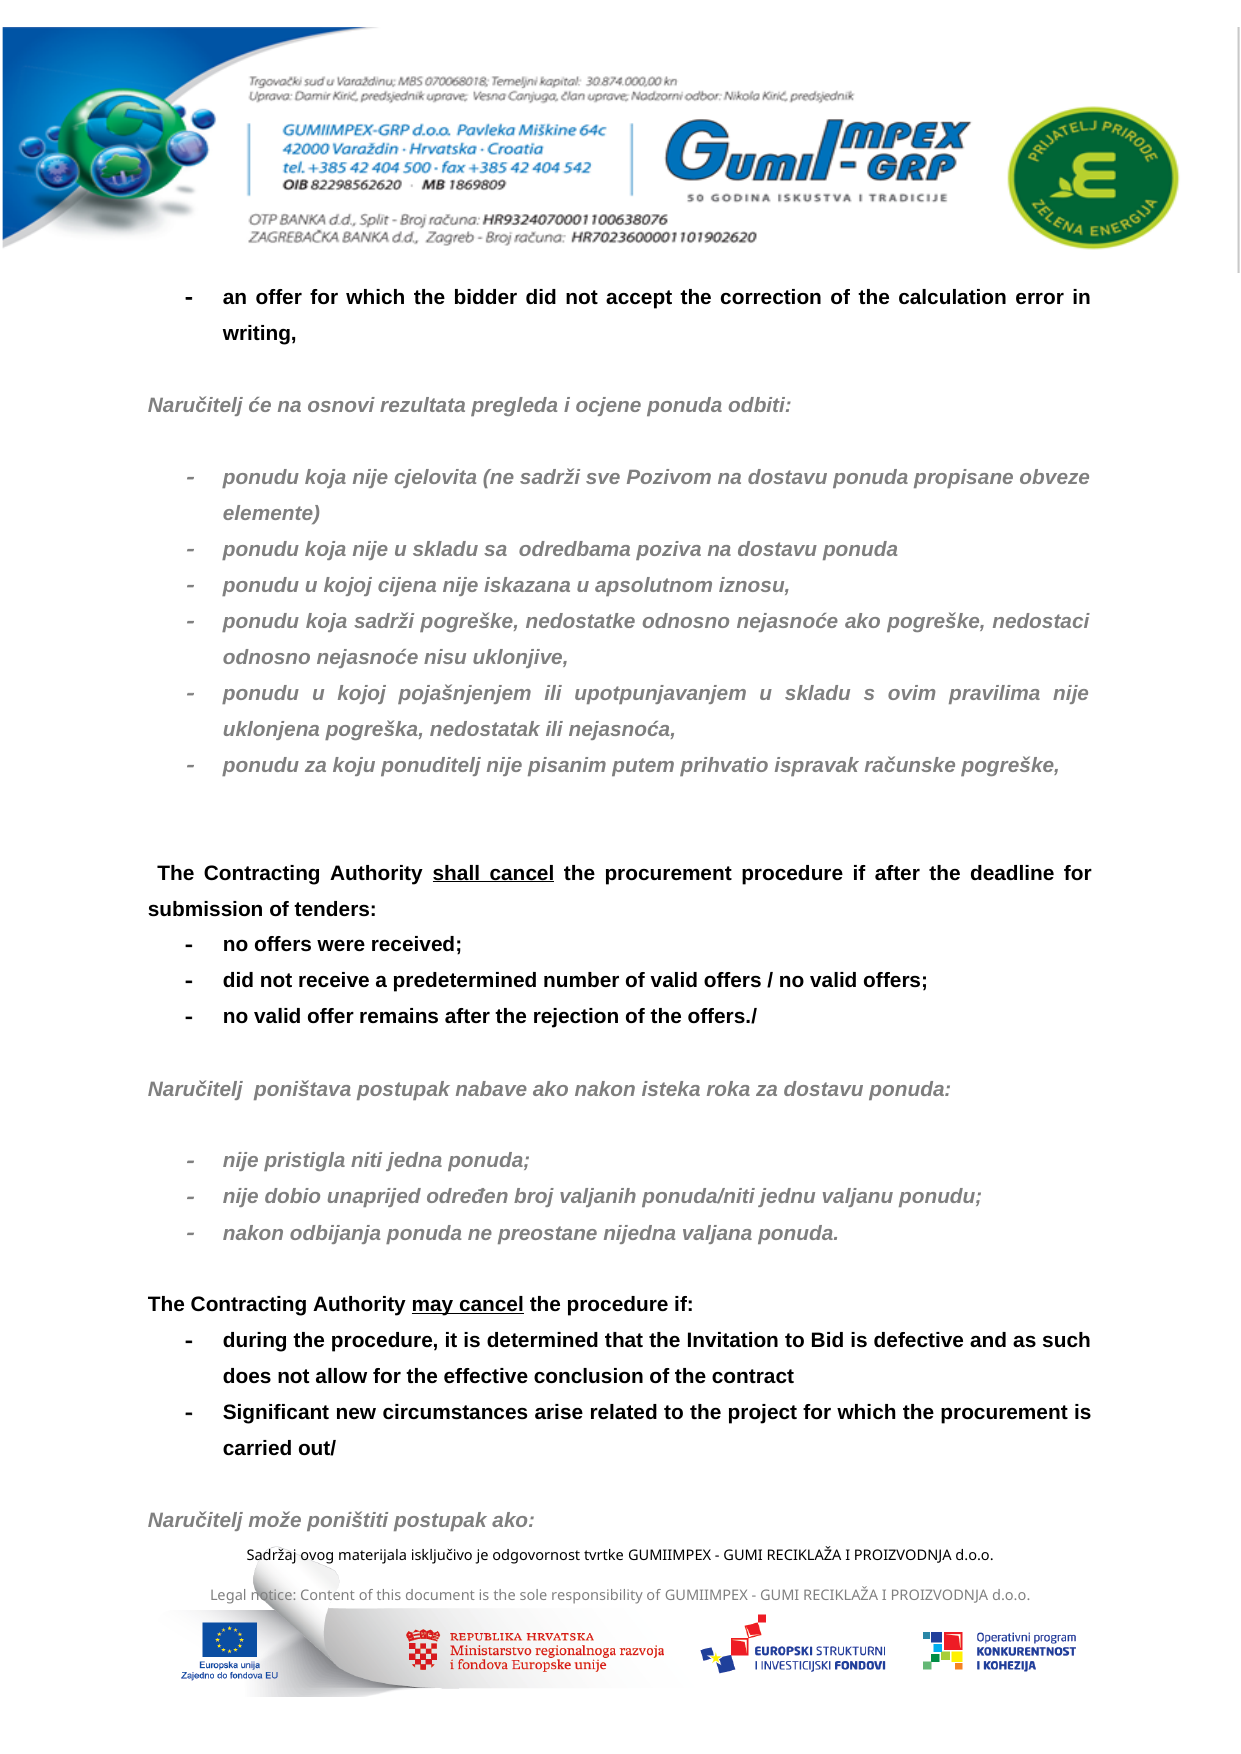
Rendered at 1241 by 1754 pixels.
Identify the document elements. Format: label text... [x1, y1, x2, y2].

list no offers were received; [185, 932, 1093, 956]
list nije dobio unaprijed određen broj valjanih ponuda/niti jednu valjanu ponudu; [185, 1184, 1093, 1208]
list during the procedure, it is determined that the Invitation to Bid is defective and as such does not allow for the effective conclusion of the contract [185, 1328, 1093, 1388]
picture [2, 27, 1240, 273]
list Significant new circumstances arise related to the project for which the procurement is carried out/ [185, 1400, 1093, 1460]
list ponudu koja nije cjelovita (ne sadrži sve Pozivom na dostavu ponuda propisane obveze elemente) [185, 464, 1093, 524]
text The Contracting Authority may cancel the procedure if: [148, 1292, 1093, 1316]
list ponudu koja sadrži pogreške, nedostatke odnosno nejasnoće ako pogreške, nedostaci odnosno nejasnoće nisu uklonjive, [185, 608, 1093, 668]
list nije pristigla niti jedna ponuda; [185, 1148, 1093, 1172]
text Naručitelj će na osnovi rezultata pregleda i ocjene ponuda odbiti: [148, 393, 1093, 417]
list ponudu u kojoj cijena nije iskazana u apsolutnom iznosu, [185, 572, 1093, 597]
list nakon odbijanja ponuda ne preostane nijedna valjana ponuda. [185, 1220, 1093, 1244]
picture [156, 1532, 1102, 1697]
list an offer for which the bidder did not accept the correction of the calculation error in writing, [185, 148, 1093, 345]
list ponudu za koju ponuditelj nije pisanim putem prihvatio ispravak računske pogreške, [185, 752, 1093, 777]
text Naručitelj može poništiti postupak ako: [148, 1508, 1093, 1532]
text Naručitelj poništava postupak nabave ako nakon isteka roka za dostavu ponuda: [148, 1076, 1093, 1100]
list did not receive a predetermined number of valid offers / no valid offers; [185, 968, 1093, 992]
list ponudu u kojoj pojašnjenjem ili upotpunjavanjem u skladu s ovim pravilima nije uklonjena pogreška, nedostatak ili nejasnoća, [185, 681, 1093, 741]
list no valid offer remains after the rejection of the offers./ [185, 1004, 1093, 1028]
list ponudu koja nije u skladu sa odredbama poziva na dostavu ponuda [185, 536, 1093, 561]
text The Contracting Authority shall cancel the procurement procedure if after the deadline for submission of tenders: [148, 860, 1093, 920]
